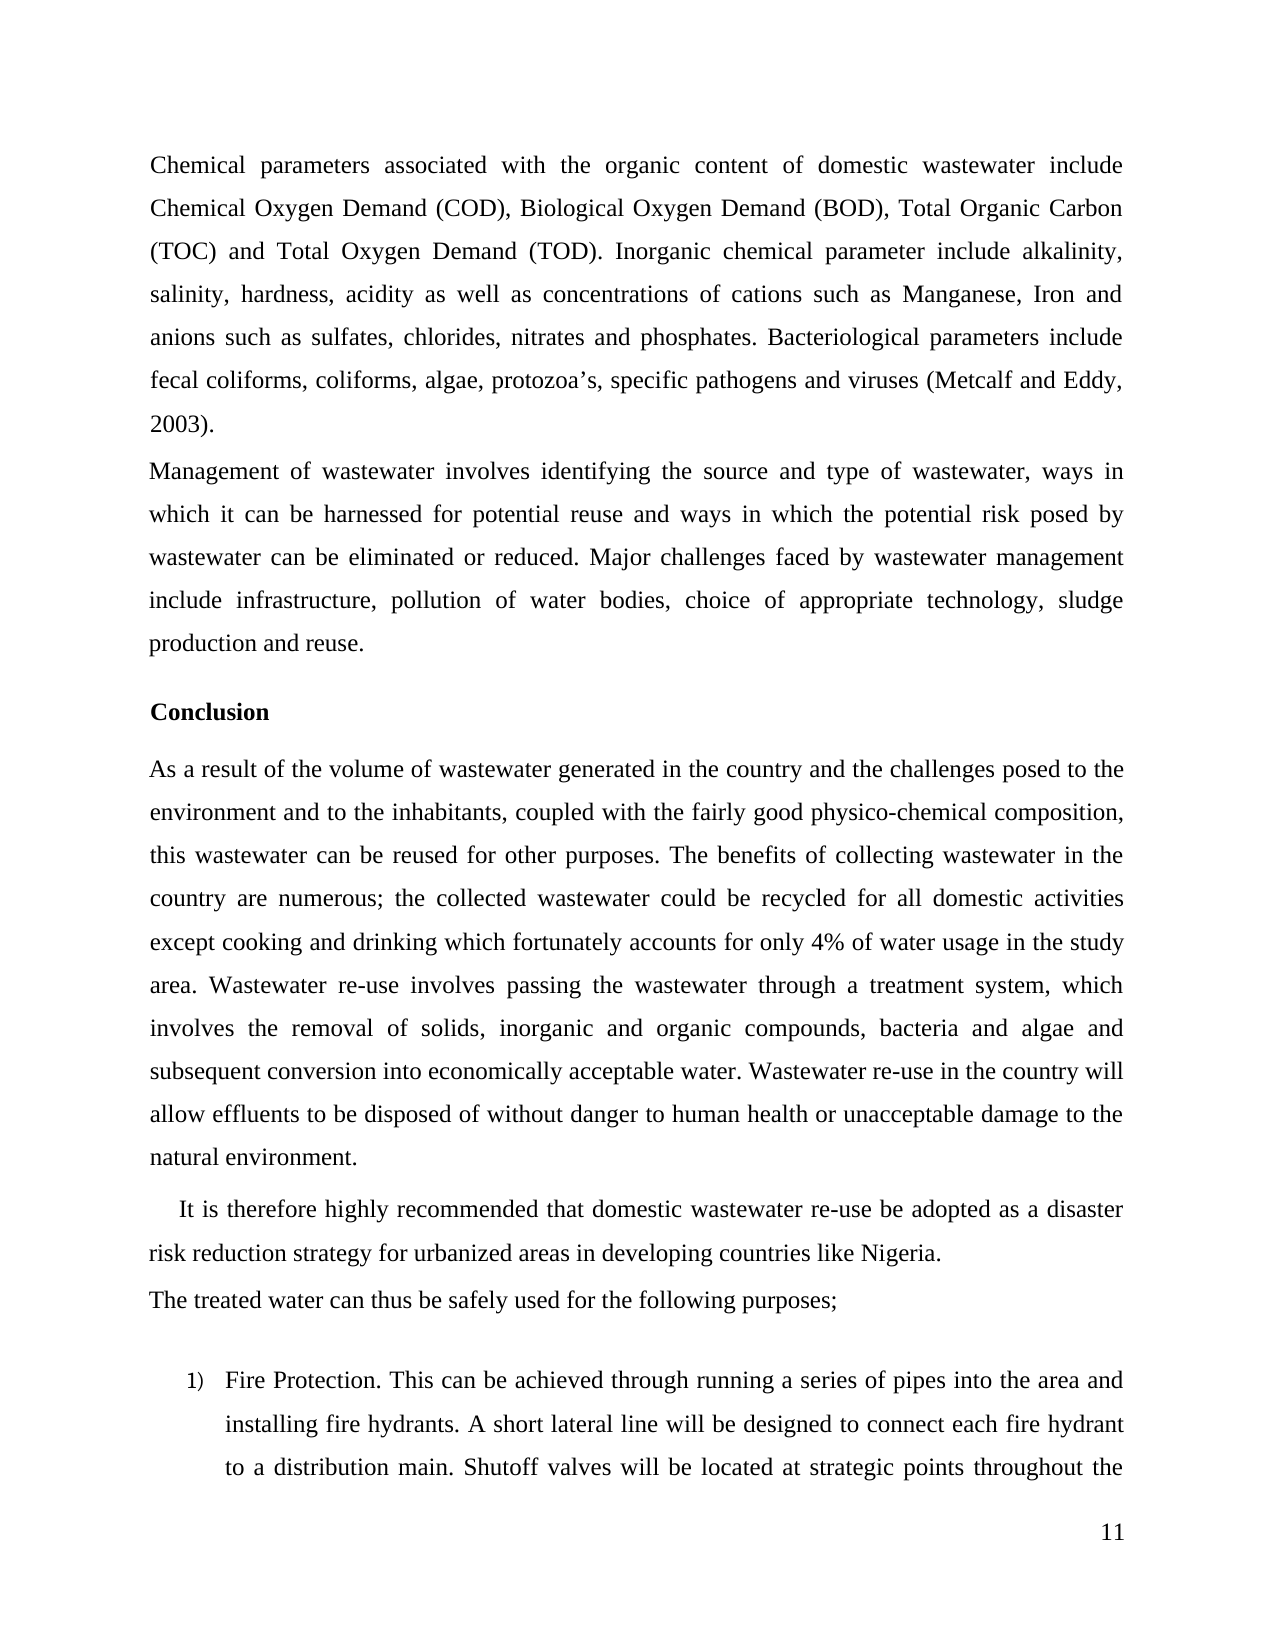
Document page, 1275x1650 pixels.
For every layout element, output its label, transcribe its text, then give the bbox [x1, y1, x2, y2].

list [187, 1365, 1125, 1481]
text The treated water can thus be safely used for the following purposes; [148, 1285, 1125, 1314]
text As a result of the volume of wastewater generated in the country and the challenges posed to the environment and to the inhabitants, coupled with the fairly good physico-chemical composition, this wastewater can be reused for other purposes. The benefits of collecting wastewater in the country are numerous; the collected wastewater could be recycled for all domestic activities except cooking and drinking which fortunately accounts for only 4% of water usage in the study area. Wastewater re-use involves passing the wastewater through a treatment system, which involves the removal of solids, inorganic and organic compounds, bacteria and algae and subsequent conversion into economically acceptable water. Wastewater re-use in the country will allow effluents to be disposed of without danger to human health or unacceptable damage to the natural environment. [148, 754, 1125, 1171]
subtitle Conclusion [150, 697, 1125, 725]
text Chemical parameters associated with the organic content of domestic wastewater include Chemical Oxygen Demand (COD), Biological Oxygen Demand (BOD), Total Organic Carbon (TOC) and Total Oxygen Demand (TOD). Inorganic chemical parameter include alkalinity, salinity, hardness, acidity as well as concentrations of cations such as Manganese, Iron and anions such as sulfates, chlorides, nitrates and phosphates. Bacteriological parameters include fecal coliforms, coliforms, algae, protozoa’s, specific pathogens and viruses (Metcalf and Eddy, 2003). [150, 150, 1124, 437]
text Management of wastewater involves identifying the source and type of wastewater, ways in which it can be harnessed for potential reuse and ways in which the potential risk posed by wastewater can be eliminated or reduced. Major challenges faced by wastewater management include infrastructure, pollution of water bodies, choice of appropriate technology, sludge production and reuse. [148, 456, 1125, 657]
text It is therefore highly recommended that domestic wastewater re-use be adopted as a disaster risk reduction strategy for urbanized areas in developing countries like Nigeria. [148, 1194, 1125, 1266]
